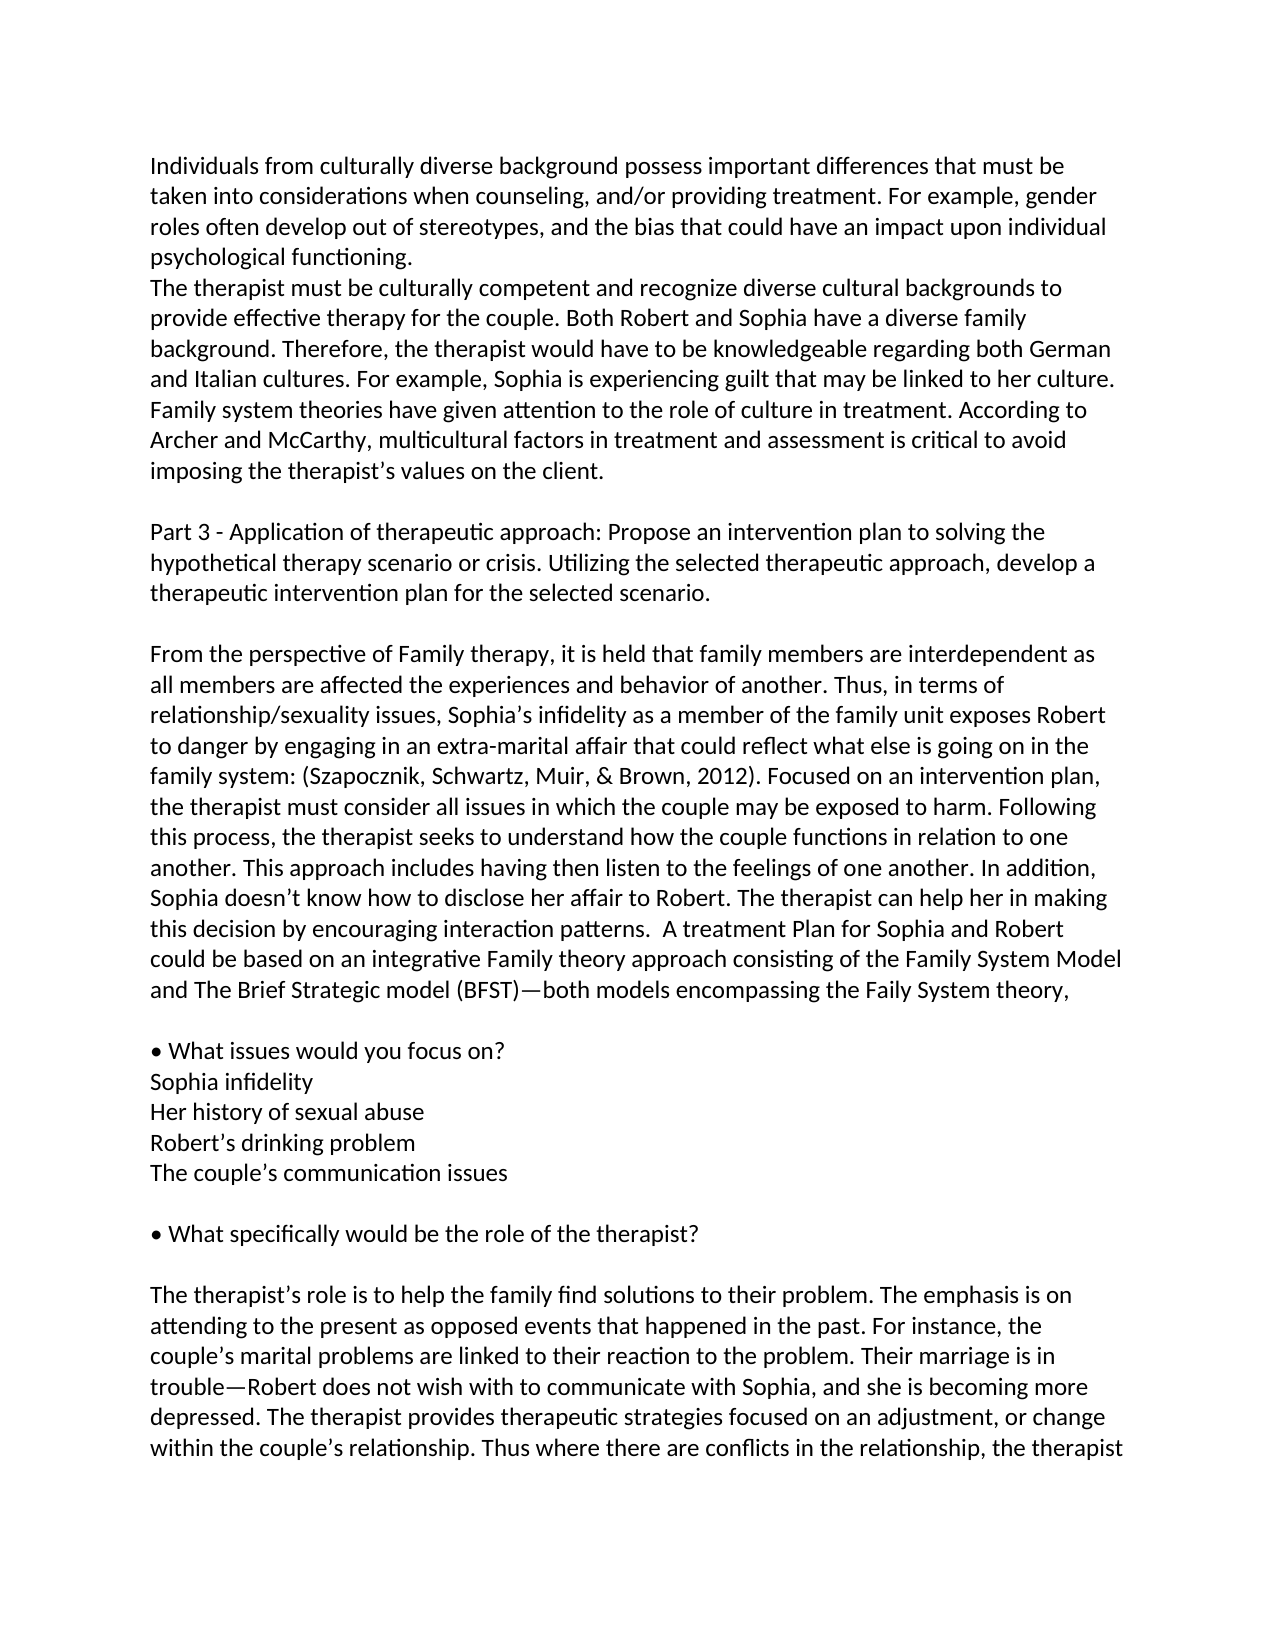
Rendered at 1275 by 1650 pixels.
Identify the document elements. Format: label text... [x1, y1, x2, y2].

text • What specifically would be the role of the therapist? [150, 1218, 1125, 1249]
text Sophia infidelity [150, 1066, 1125, 1096]
text Individuals from culturally diverse background possess important differences that must be taken into considerations when counseling, and/or providing treatment. For example, gender roles often develop out of stereotypes, and the bias that could have an impact upon individual psychological functioning. [150, 150, 1125, 272]
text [150, 1279, 1125, 1462]
text Her history of sexual abuse [150, 1096, 1125, 1127]
text Robert’s drinking problem [150, 1127, 1125, 1157]
text The couple’s communication issues [150, 1157, 1125, 1188]
text • What issues would you focus on? [150, 1035, 1125, 1066]
text Part 3 - Application of therapeutic approach: Propose an intervention plan to solving the hypothetical therapy scenario or crisis. Utilizing the selected therapeutic approach, develop a therapeutic intervention plan for the selected scenario. [150, 516, 1125, 608]
text The therapist must be culturally competent and recognize diverse cultural backgrounds to provide effective therapy for the couple. Both Robert and Sophia have a diverse family background. Therefore, the therapist would have to be knowledgeable regarding both German and Italian cultures. For example, Sophia is experiencing guilt that may be linked to her culture. Family system theories have given attention to the role of culture in treatment. According to Archer and McCarthy, multicultural factors in treatment and assessment is critical to avoid imposing the therapist’s values on the client. [150, 272, 1125, 486]
text From the perspective of Family therapy, it is held that family members are interdependent as all members are affected the experiences and behavior of another. Thus, in terms of relationship/sexuality issues, Sophia’s infidelity as a member of the family unit exposes Robert to danger by engaging in an extra-marital affair that could reflect what else is going on in the family system: (Szapocznik, Schwartz, Muir, & Brown, 2012). Focused on an intervention plan, the therapist must consider all issues in which the couple may be exposed to harm. Following this process, the therapist seeks to understand how the couple functions in relation to one another. This approach includes having then listen to the feelings of one another. In addition, Sophia doesn’t know how to disclose her affair to Robert. The therapist can help her in making this decision by encouraging interaction patterns. A treatment Plan for Sophia and Robert could be based on an integrative Family theory approach consisting of the Family System Model and The Brief Strategic model (BFST)—both models encompassing the Faily System theory, [150, 638, 1125, 1004]
